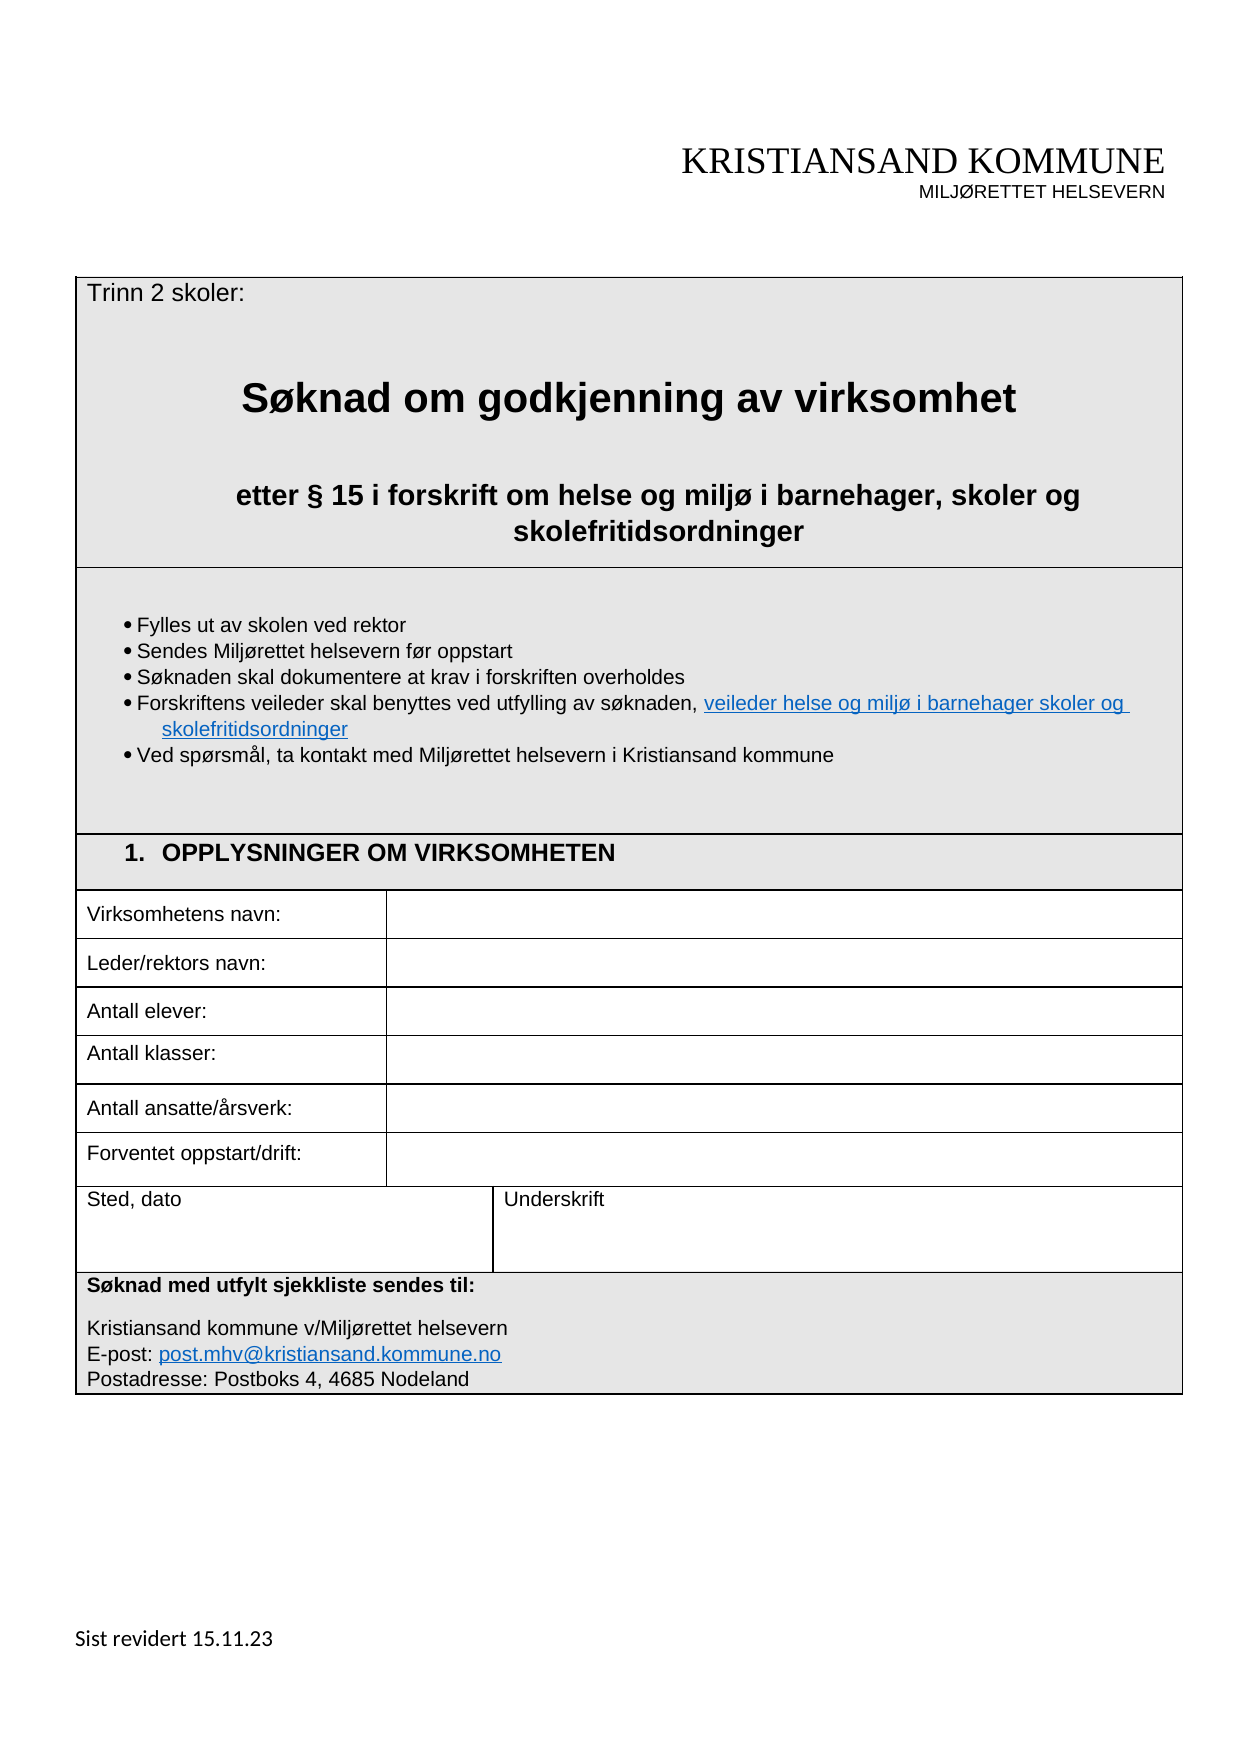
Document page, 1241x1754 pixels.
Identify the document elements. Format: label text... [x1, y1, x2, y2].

table_cell [387, 988, 1182, 1034]
table_cell Antall klasser: [77, 1036, 386, 1083]
table_cell [387, 1085, 1182, 1131]
table_cell Antall ansatte/årsverk: [77, 1085, 386, 1131]
table_cell Sted, dato [77, 1187, 492, 1271]
table_cell Underskrift [494, 1187, 1182, 1271]
table_cell [387, 1133, 1182, 1186]
table_cell Forventet oppstart/drift: [77, 1133, 386, 1186]
table_cell [387, 1036, 1182, 1083]
table_cell Virksomhetens navn: [77, 891, 386, 938]
text KRISTIANSAND KOMMUNE [75, 138, 1165, 181]
table_cell [387, 891, 1182, 938]
text MILJØRETTET HELSEVERN [75, 181, 1165, 203]
table_cell [387, 939, 1182, 986]
table_cell Fylles ut av skolen ved rektor Sendes Miljørettet helsevern før oppstart Søknaden skal dokumentere at krav i forskriften overholdes Forskriftens veileder skal benyttes ved utfylling av søknaden, veileder helse og miljø i barnehager skoler og skolefritidsordninger Ved spørsmål, ta kontakt med Miljørettet helsevern i Kristiansand kommune [77, 568, 1182, 833]
table_cell Antall elever: [77, 988, 386, 1034]
table_cell OPPLYSNINGER OM VIRKSOMHETEN [77, 835, 1182, 889]
table_header Trinn 2 skoler: Søknad om godkjenning av virksomhet etter § 15 i forskrift om helse og miljø i barnehager, skoler og skolefritidsordninger [77, 278, 1182, 566]
table_cell Søknad med utfylt sjekkliste sendes til: Kristiansand kommune v/Miljørettet helsevern E-post: post.mhv@kristiansand.kommune.no Postadresse: Postboks 4, 4685 Nodeland [77, 1273, 1182, 1393]
table_cell Leder/rektors navn: [77, 939, 386, 986]
